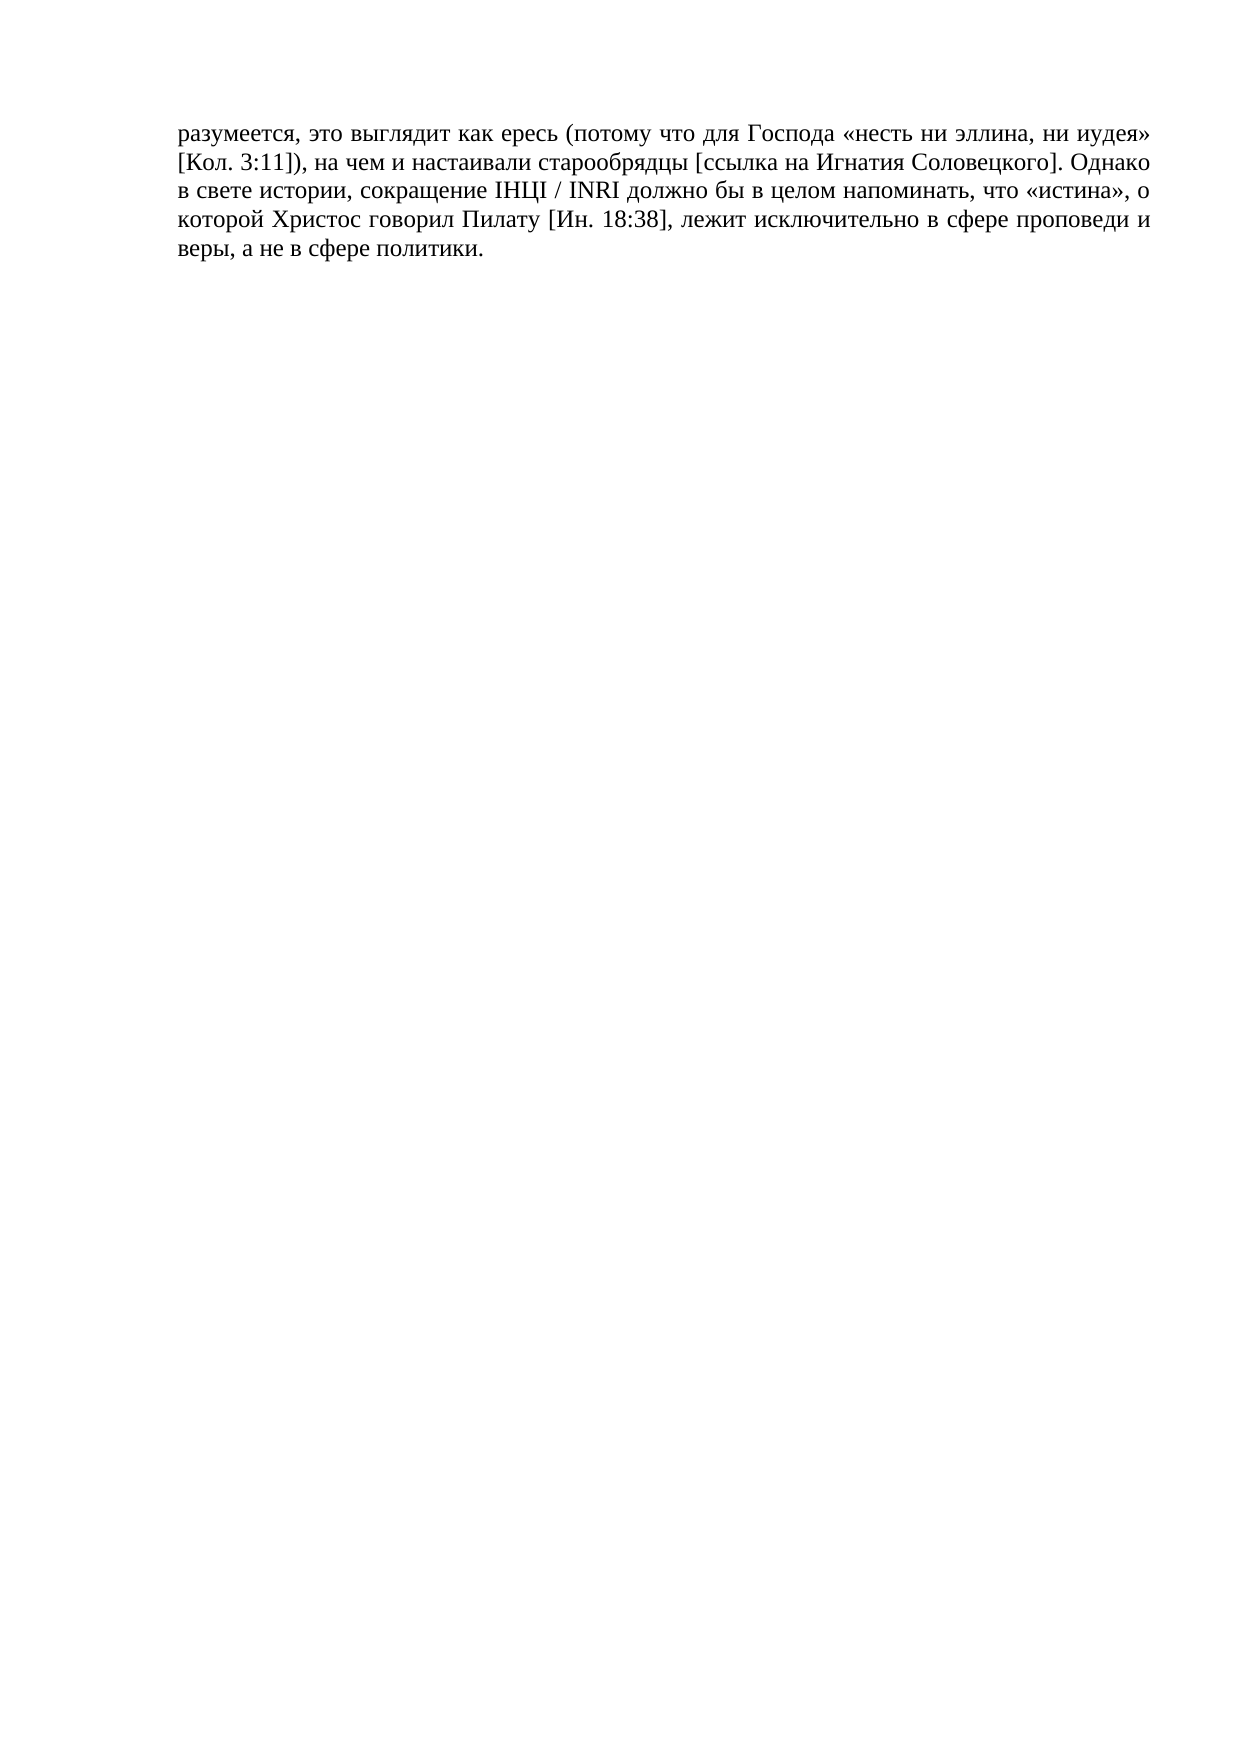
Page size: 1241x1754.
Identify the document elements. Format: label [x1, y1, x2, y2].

text [177, 118, 1152, 262]
